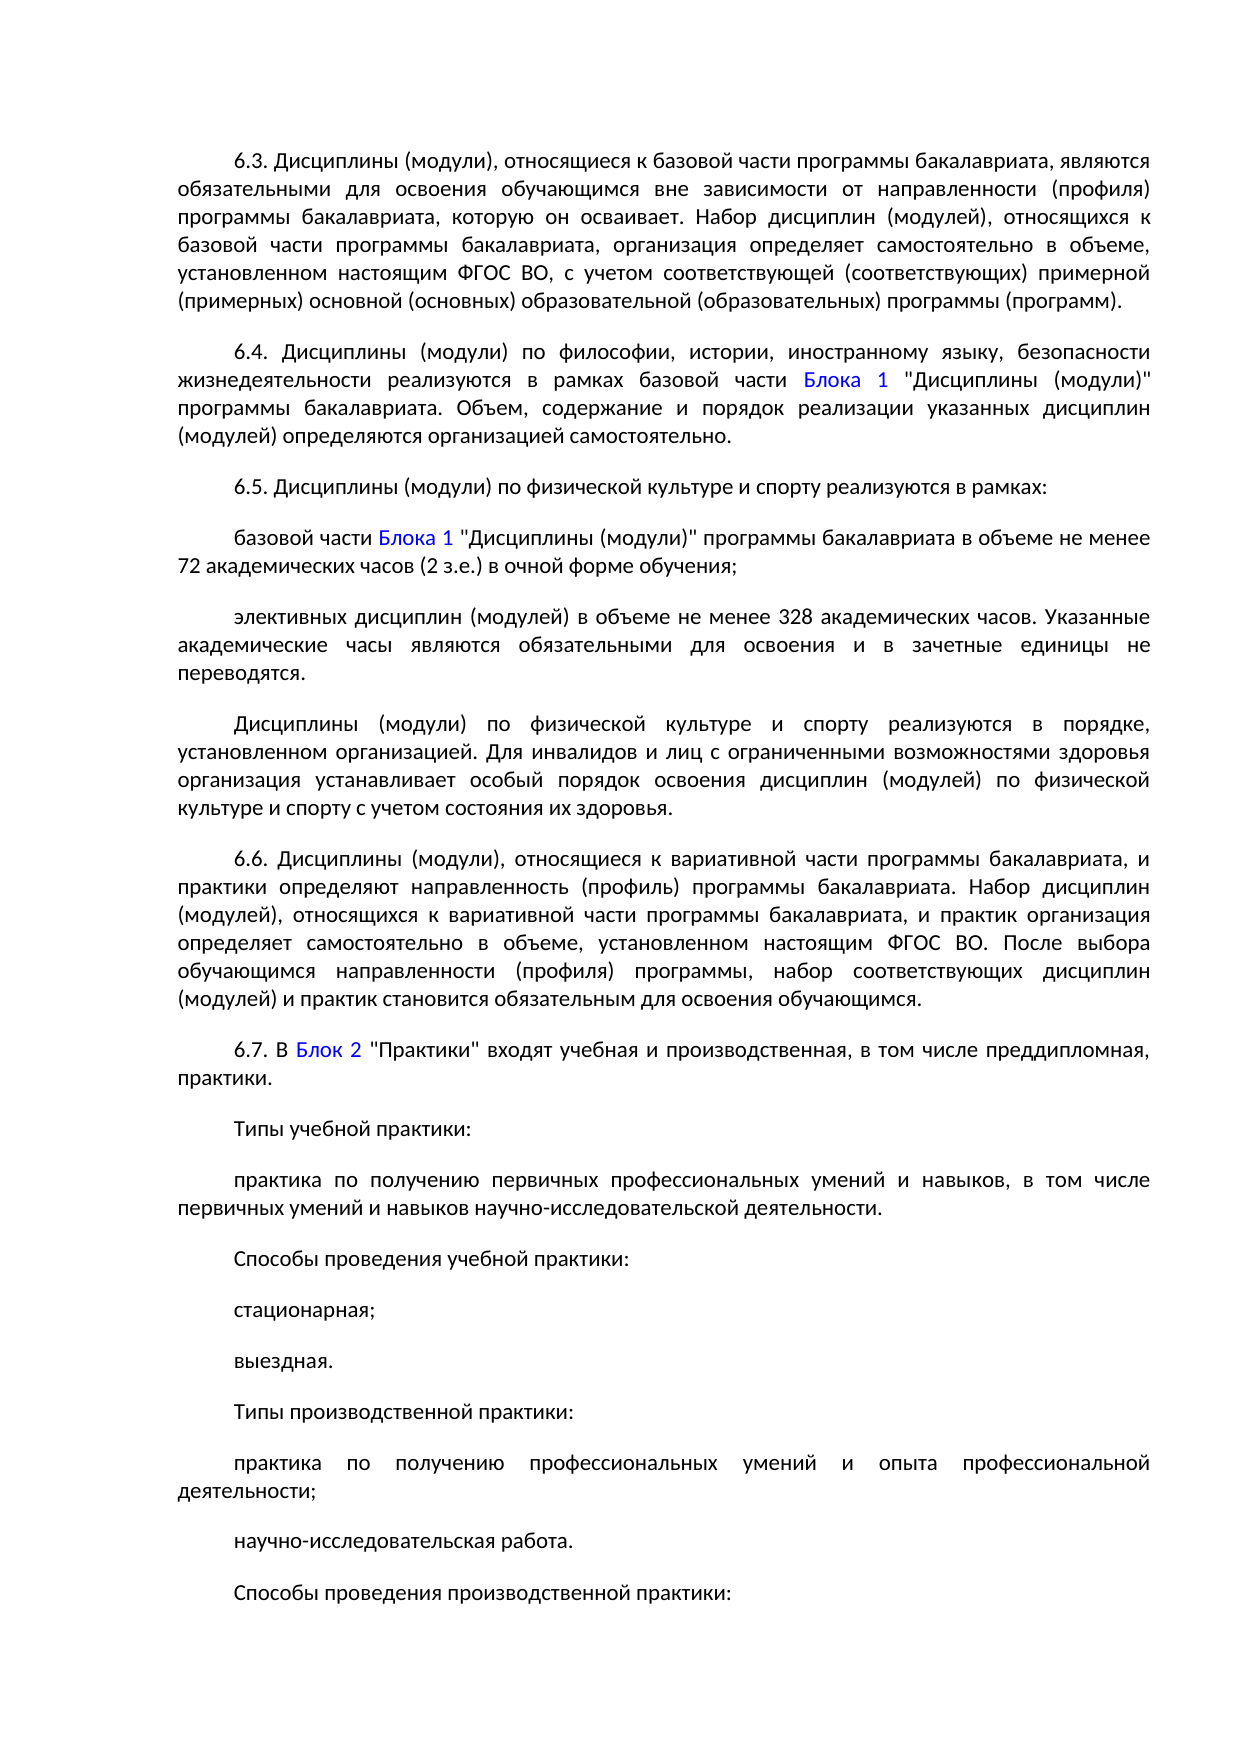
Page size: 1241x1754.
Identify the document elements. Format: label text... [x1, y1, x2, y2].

text 6.6. Дисциплины (модули), относящиеся к вариативной части программы бакалавриата, и практики определяют направленность (профиль) программы бакалавриата. Набор дисциплин (модулей), относящихся к вариативной части программы бакалавриата, и практик организация определяет самостоятельно в объеме, установленном настоящим ФГОС ВО. После выбора обучающимся направленности (профиля) программы, набор соответствующих дисциплин (модулей) и практик становится обязательным для освоения обучающимся. [177, 844, 1152, 1012]
text Дисциплины (модули) по физической культуре и спорту реализуются в порядке, установленном организацией. Для инвалидов и лиц с ограниченными возможностями здоровья организация устанавливает особый порядок освоения дисциплин (модулей) по физической культуре и спорту с учетом состояния их здоровья. [177, 709, 1152, 821]
text Типы производственной практики: [177, 1397, 1152, 1425]
text выездная. [177, 1346, 1152, 1374]
text базовой части Блока 1 "Дисциплины (модули)" программы бакалавриата в объеме не менее 72 академических часов (2 з.е.) в очной форме обучения; [177, 523, 1152, 579]
text научно-исследовательская работа. [177, 1527, 1152, 1555]
text элективных дисциплин (модулей) в объеме не менее 328 академических часов. Указанные академические часы являются обязательными для освоения и в зачетные единицы не переводятся. [177, 602, 1152, 686]
text практика по получению профессиональных умений и опыта профессиональной деятельности; [177, 1448, 1152, 1504]
text Способы проведения производственной практики: [177, 1578, 1152, 1606]
text 6.4. Дисциплины (модули) по философии, истории, иностранному языку, безопасности жизнедеятельности реализуются в рамках базовой части Блока 1 "Дисциплины (модули)" программы бакалавриата. Объем, содержание и порядок реализации указанных дисциплин (модулей) определяются организацией самостоятельно. [177, 337, 1152, 449]
text стационарная; [177, 1295, 1152, 1323]
text 6.5. Дисциплины (модули) по физической культуре и спорту реализуются в рамках: [177, 472, 1152, 500]
text Типы учебной практики: [177, 1114, 1152, 1142]
text 6.3. Дисциплины (модули), относящиеся к базовой части программы бакалавриата, являются обязательными для освоения обучающимся вне зависимости от направленности (профиля) программы бакалавриата, которую он осваивает. Набор дисциплин (модулей), относящихся к базовой части программы бакалавриата, организация определяет самостоятельно в объеме, установленном настоящим ФГОС ВО, с учетом соответствующей (соответствующих) примерной (примерных) основной (основных) образовательной (образовательных) программы (программ). [177, 146, 1152, 314]
text Способы проведения учебной практики: [177, 1244, 1152, 1272]
text практика по получению первичных профессиональных умений и навыков, в том числе первичных умений и навыков научно-исследовательской деятельности. [177, 1165, 1152, 1221]
text 6.7. В Блок 2 "Практики" входят учебная и производственная, в том числе преддипломная, практики. [177, 1035, 1152, 1091]
